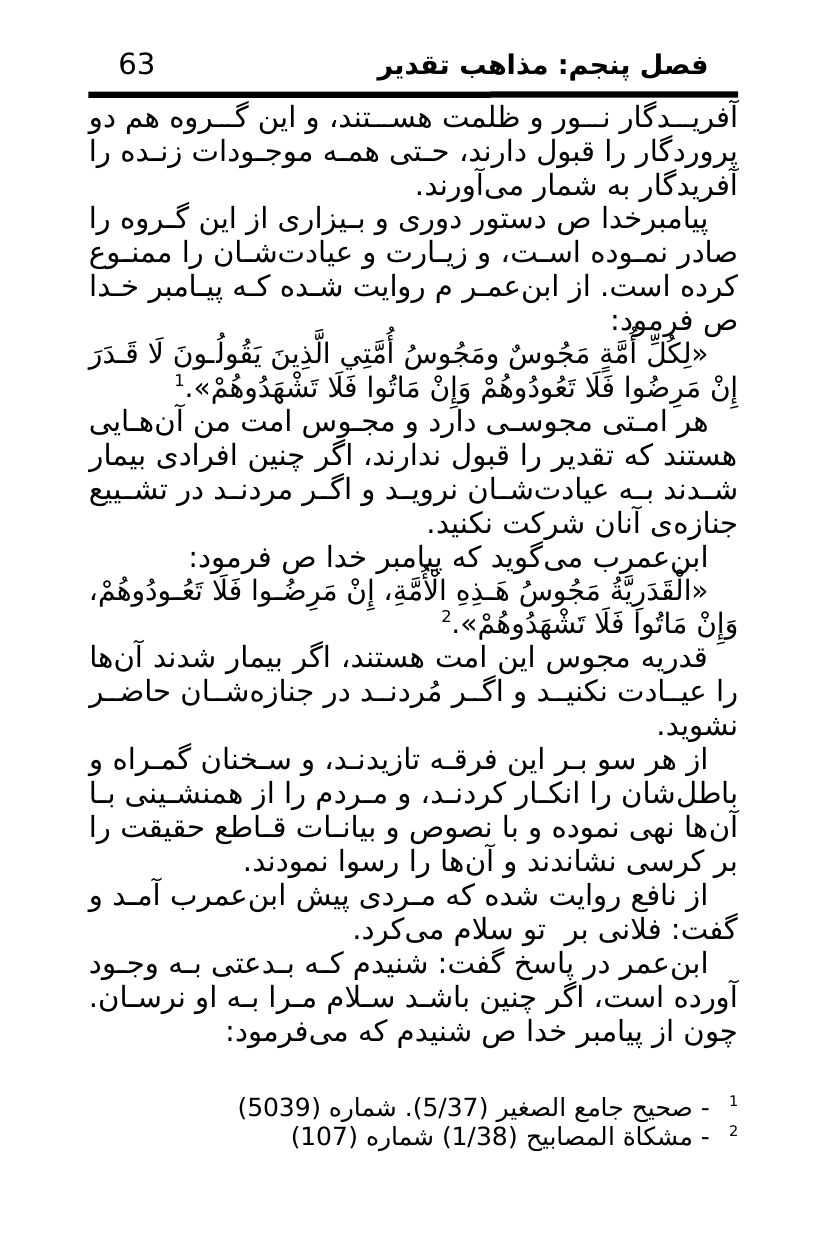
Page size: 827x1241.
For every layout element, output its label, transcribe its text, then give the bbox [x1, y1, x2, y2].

text پیامبرخدا ص دستور دوری و بیزاری از این گروه را صادر نموده است، و زیارت و عیادت‌شان را ممنوع کرده است. از ابن‌عمر م روایت شده که پیامبر خدا ص فرمود: [89, 202, 738, 338]
text «الْقَدَرِيَّةُ مَجُوسُ هَذِهِ الْأُمَّةِ، إِنْ مَرِضُوا فَلَا تَعُودُوهُمْ، وَإِنْ مَاتُوا فَلَا تَشْهَدُوهُمْ». [89, 574, 738, 641]
text قدریه مجوس این امت هستند، اگر بیمار شدند آن‌ها را عیادت نکنید و اگر مُردند در جنازه‌شان حاضر نشوید. [89, 641, 738, 743]
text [89, 100, 738, 202]
text ابن‌عمر در پاسخ گفت: شنیدم که بدعتی به وجود آورده است، اگر چنین باشد سلام مرا به او نرسان. چون از پیامبر خدا ص شنیدم که می‌فرمود: [89, 946, 738, 1048]
text از هر سو بر این فرقه تازیدند، و سخنان گمراه و باطل‌شان را انکار کردند، و مردم را از همنشینی با آن‌ها نهی نموده و با نصوص و بیانات قاطع حقیقت را بر کرسی نشاندند و آن‌ها را رسوا نمودند. [89, 743, 738, 878]
text ابن‌عمرب می‌گوید که پیامبر خدا ص فرمود: [89, 540, 738, 574]
text از نافع روایت شده که مردی پیش ابن‌عمرب آمد و گفت: فلانی بر تو سلام می‌کرد. [89, 878, 738, 946]
text «لِكُلِّ أُمَّةٍ مَجُوسٌ ومَجُوسُ أُمَّتِي الَّذِينَ يَقُولُونَ لَا قَدَرَ إِنْ مَرِضُوا فَلَا تَعُودُوهُمْ وَإِنْ مَاتُوا فَلَا تَشْهَدُوهُمْ». [89, 338, 738, 404]
text هر امتی مجوسی دارد و مجوس امت من آن‌هایی هستند که تقدیر را قبول ندارند، اگر چنین افرادی بیمار شدند به عیادت‌شان نروید و اگر مردند در تشییع جنازه‌ی آنان شرکت نکنید. [89, 404, 738, 540]
